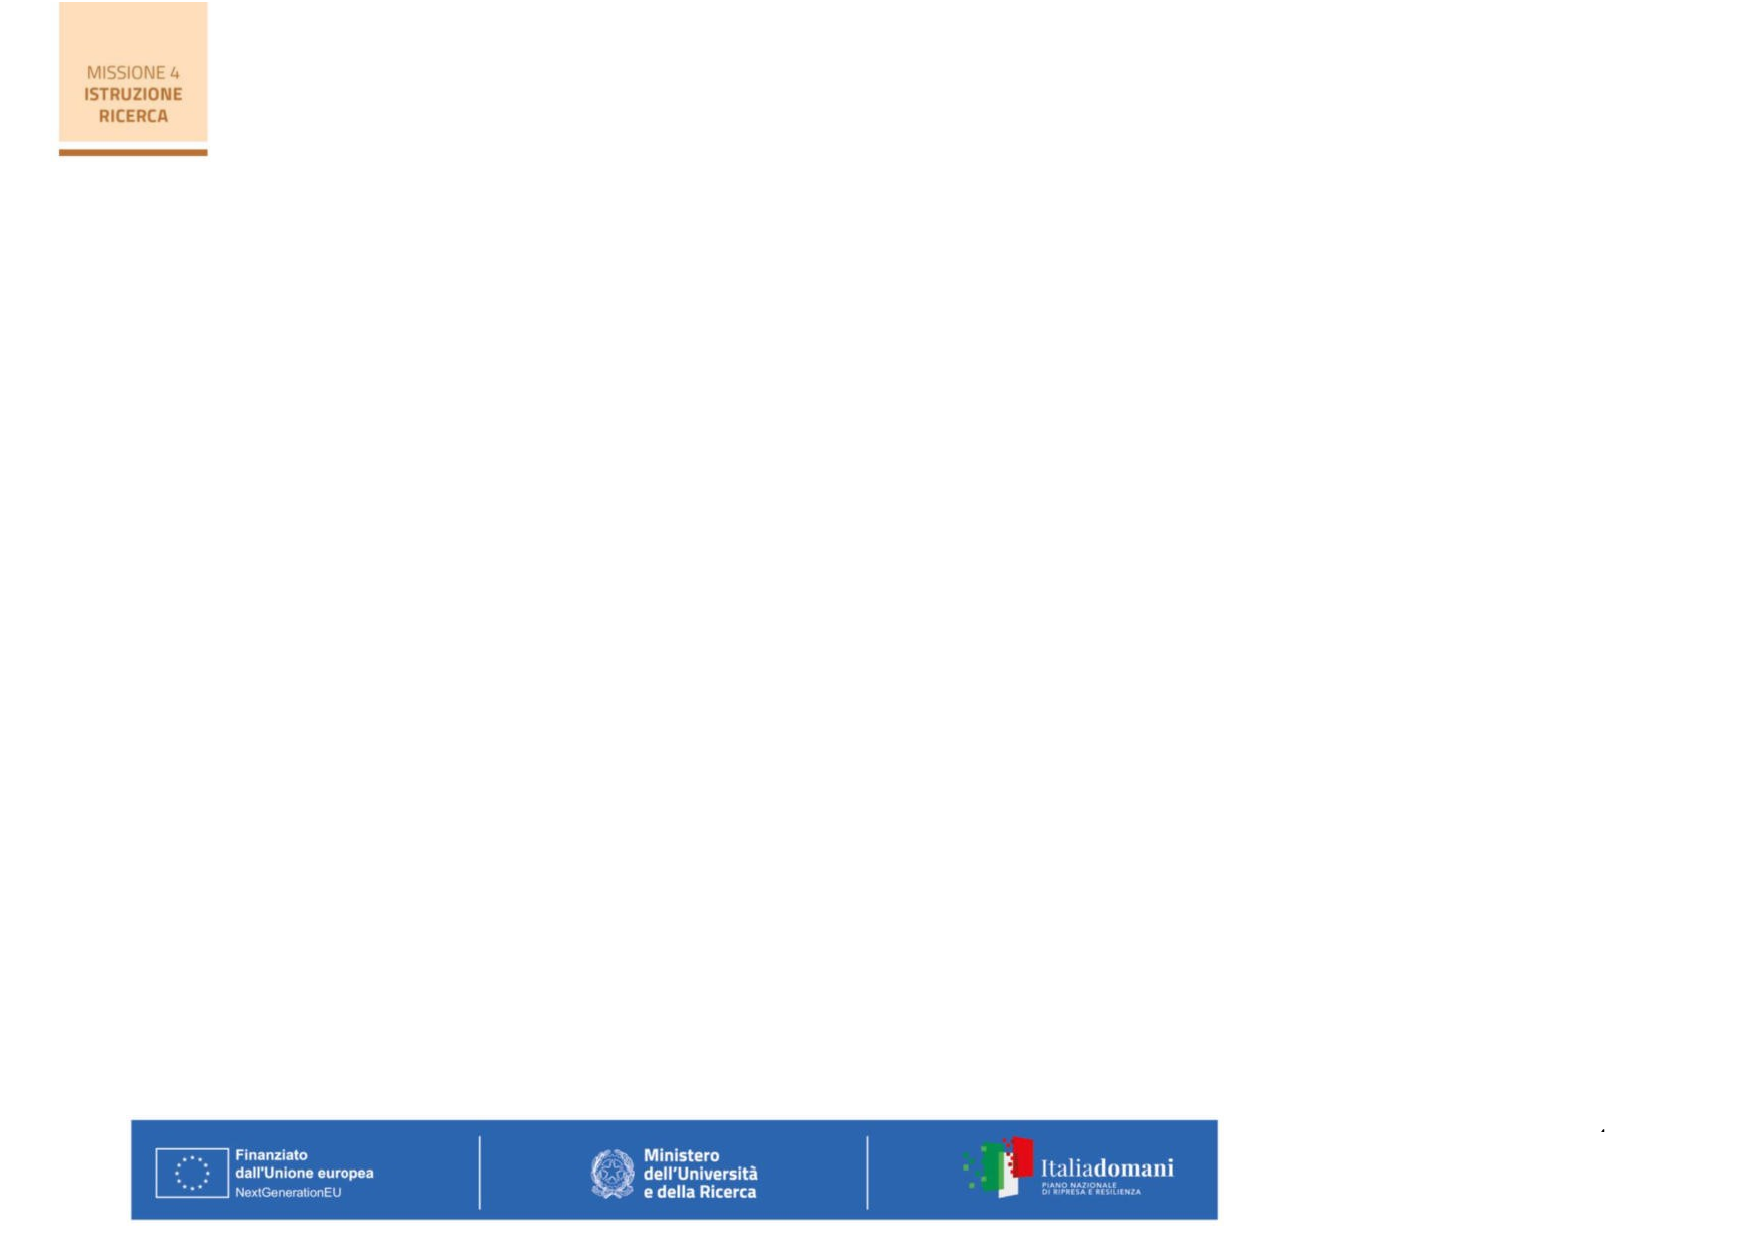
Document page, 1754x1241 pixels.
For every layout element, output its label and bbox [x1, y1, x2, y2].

picture [50, 2, 211, 162]
picture [126, 1115, 1224, 1226]
